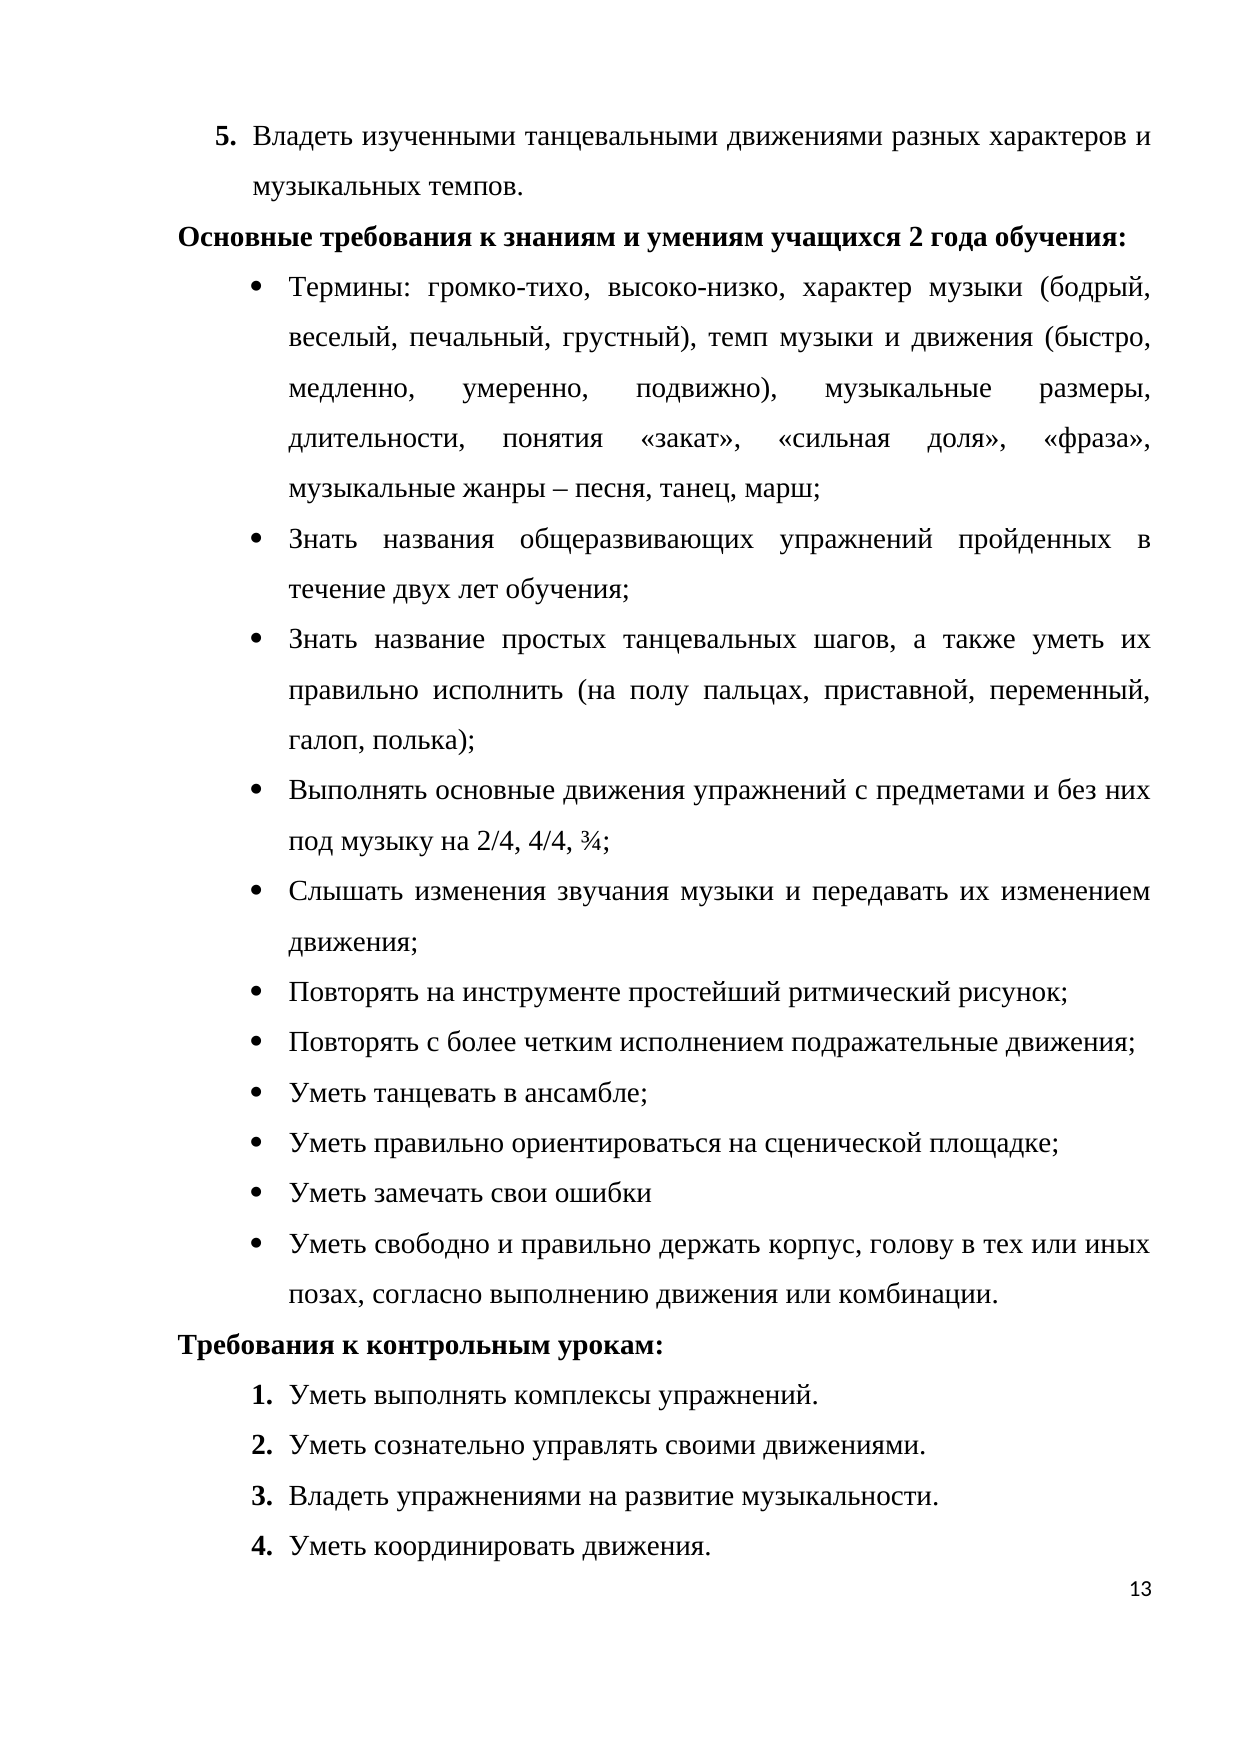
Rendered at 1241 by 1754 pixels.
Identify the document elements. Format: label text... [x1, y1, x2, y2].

list Повторять с более четким исполнением подражательные движения; [251, 1024, 1152, 1058]
list Владеть изученными танцевальными движениями разных характеров и музыкальных темпов. [215, 118, 1152, 202]
list Слышать изменения звучания музыки и передавать их изменением движения; [251, 873, 1152, 957]
list Знать названия общеразвивающих упражнений пройденных в течение двух лет обучения; [251, 521, 1152, 605]
list Термины: громко-тихо, высоко-низко, характер музыки (бодрый, веселый, печальный, грустный), темп музыки и движения (быстро, медленно, умеренно, подвижно), музыкальные размеры, длительности, понятия «закат», «сильная доля», «фраза», музыкальные жанры – песня, танец, марш; [251, 269, 1152, 504]
text Основные требования к знаниям и умениям учащихся 2 года обучения: [177, 219, 1152, 252]
list Уметь координировать движения. [251, 1528, 1152, 1562]
list Уметь танцевать в ансамбле; [251, 1075, 1152, 1108]
list Уметь правильно ориентироваться на сценической площадке; [251, 1125, 1152, 1159]
list Уметь выполнять комплексы упражнений. [251, 1377, 1152, 1411]
list Повторять на инструменте простейший ритмический рисунок; [251, 974, 1152, 1008]
list Уметь сознательно управлять своими движениями. [251, 1427, 1152, 1461]
text Требования к контрольным урокам: [177, 1327, 1152, 1360]
list Уметь замечать свои ошибки [251, 1176, 1152, 1209]
list Владеть упражнениями на развитие музыкальности. [251, 1478, 1152, 1511]
list Знать название простых танцевальных шагов, а также уметь их правильно исполнить (на полу пальцах, приставной, переменный, галоп, полька); [251, 621, 1152, 756]
list Уметь свободно и правильно держать корпус, голову в тех или иных позах, согласно выполнению движения или комбинации. [251, 1226, 1152, 1310]
list Выполнять основные движения упражнений с предметами и без них под музыку на 2/4, 4/4, ¾; [251, 772, 1152, 856]
